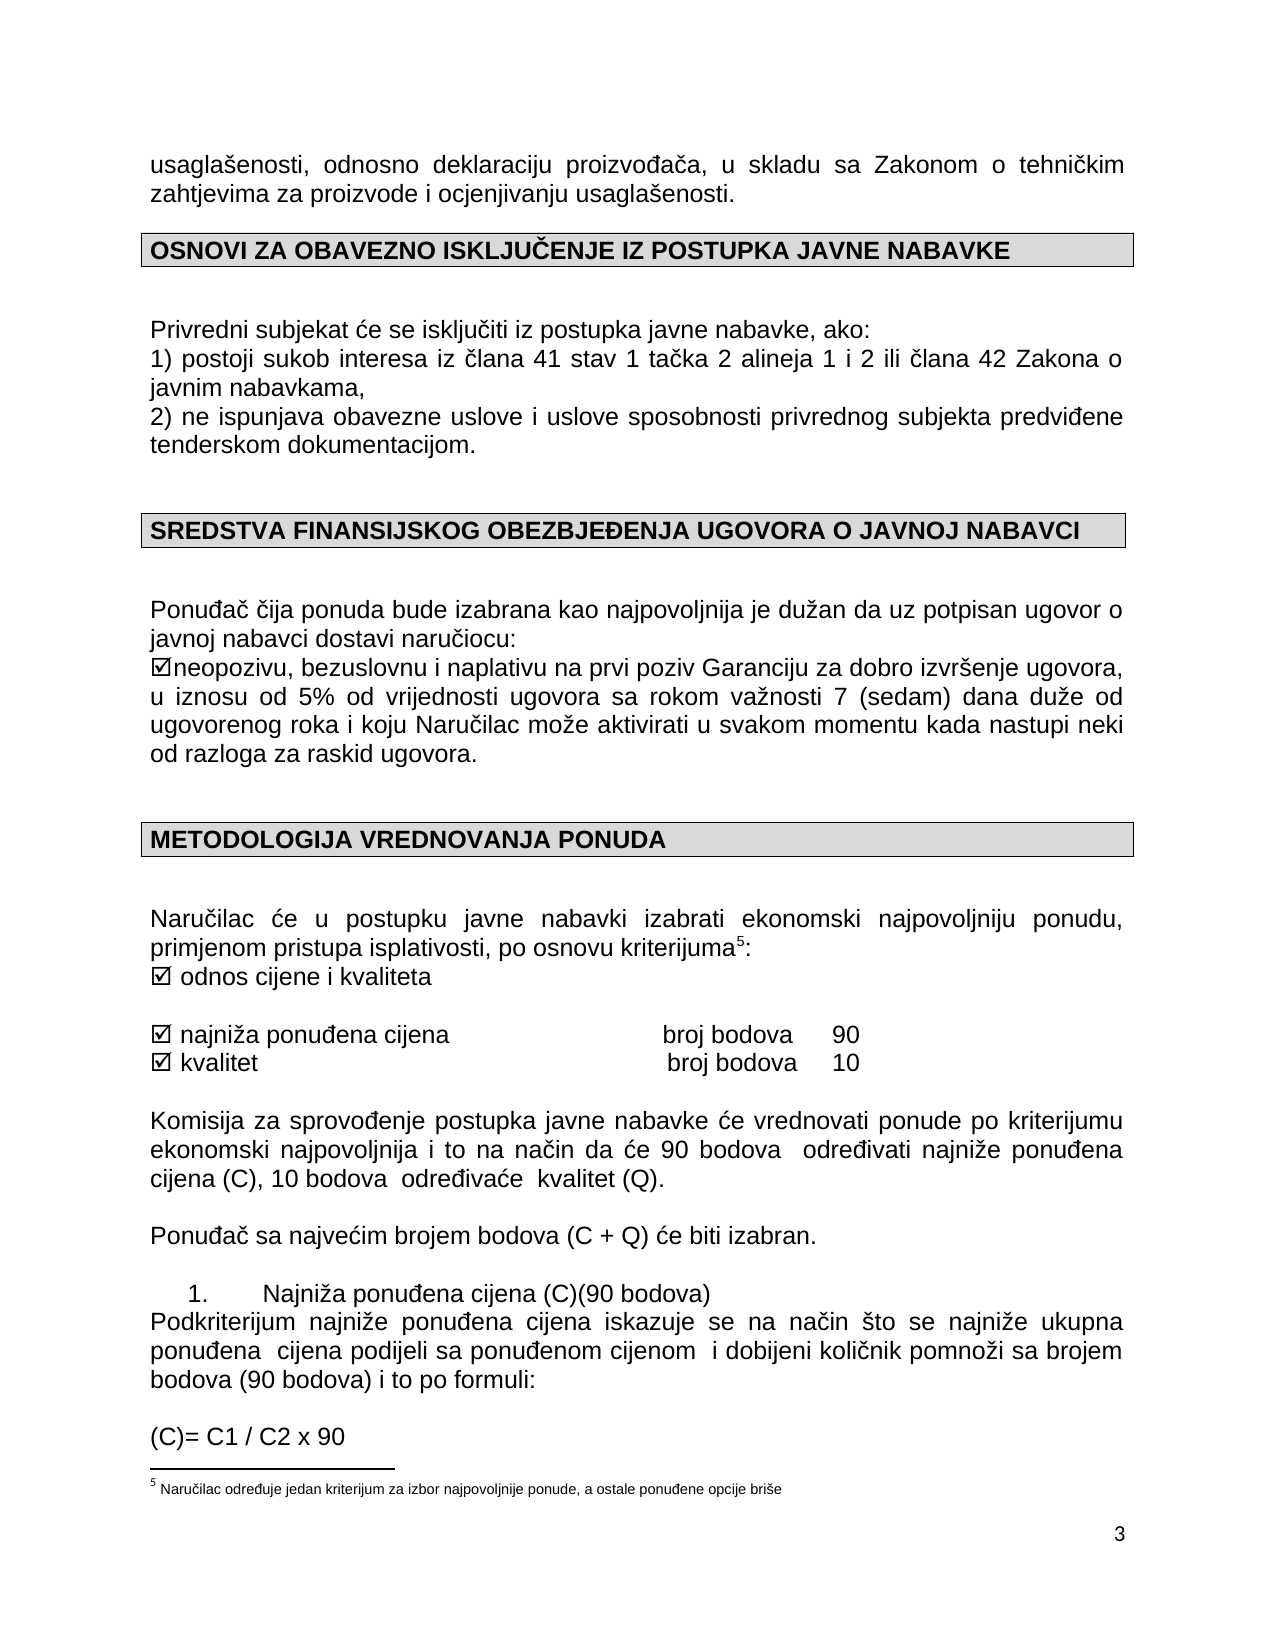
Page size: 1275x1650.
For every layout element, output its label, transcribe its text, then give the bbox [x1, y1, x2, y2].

text OSNOVI ZA OBAVEZNO ISKLJUČENJE IZ POSTUPKA JAVNE NABAVKE [142, 234, 1133, 266]
text SREDSTVA FINANSIJSKOG OBEZBJEĐENJA UGOVORA O JAVNOJ NABAVCI [142, 514, 1125, 547]
text kvalitet broj bodova 10 [150, 1048, 1125, 1077]
text Ponuđač čija ponuda bude izabrana kao najpovoljnija je dužan da uz potpisan ugovor o javnoj nabavci dostavi naručiocu: [150, 595, 1125, 653]
text (C)= C1 / C2 x 90 [150, 1422, 1125, 1451]
text Naručilac će u postupku javne nabavki izabrati ekonomski najpovoljniju ponudu, primjenom pristupa isplativosti, po osnovu kriterijuma: [150, 904, 1125, 962]
text 2) ne ispunjava obavezne uslove i uslove sposobnosti privrednog subjekta predviđene tenderskom dokumentacijom. [150, 401, 1125, 459]
text 1) postoji sukob interesa iz člana 41 stav 1 tačka 2 alineja 1 i 2 ili člana 42 Zakona o javnim nabavkama, [150, 344, 1125, 401]
text Komisija za sprovođenje postupka javne nabavke će vrednovati ponude po kriterijumu ekonomski najpovoljnija i to na način da će 90 bodova određivati najniže ponuđena cijena (C), 10 bodova određivaće kvalitet (Q). [150, 1106, 1125, 1192]
text METODOLOGIJA VREDNOVANJA PONUDA [142, 823, 1133, 856]
text odnos cijene i kvaliteta [150, 962, 1125, 991]
text Privredni subjekat će se isključiti iz postupka javne nabavke, ako: [150, 315, 1125, 344]
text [150, 150, 1125, 207]
text najniža ponuđena cijena broj bodova 90 [150, 1019, 1125, 1048]
list Najniža ponuđena cijena (C)(90 bodova) [187, 1278, 1125, 1307]
text Podkriterijum najniže ponuđena cijena iskazuje se na način što se najniže ukupna ponuđena cijena podijeli sa ponuđenom cijenom i dobijeni količnik pomnoži sa brojem bodova (90 bodova) i to po formuli: [150, 1307, 1125, 1393]
text neopozivu, bezuslovnu i naplativu na prvi poziv Garanciju za dobro izvršenje ugovora, u iznosu od 5% od vrijednosti ugovora sa rokom važnosti 7 (sedam) dana duže od ugovorenog roka i koju Naručilac može aktivirati u svakom momentu kada nastupi neki od razloga za raskid ugovora. [150, 653, 1125, 768]
text Ponuđač sa najvećim brojem bodova (C + Q) će biti izabran. [150, 1221, 1125, 1250]
